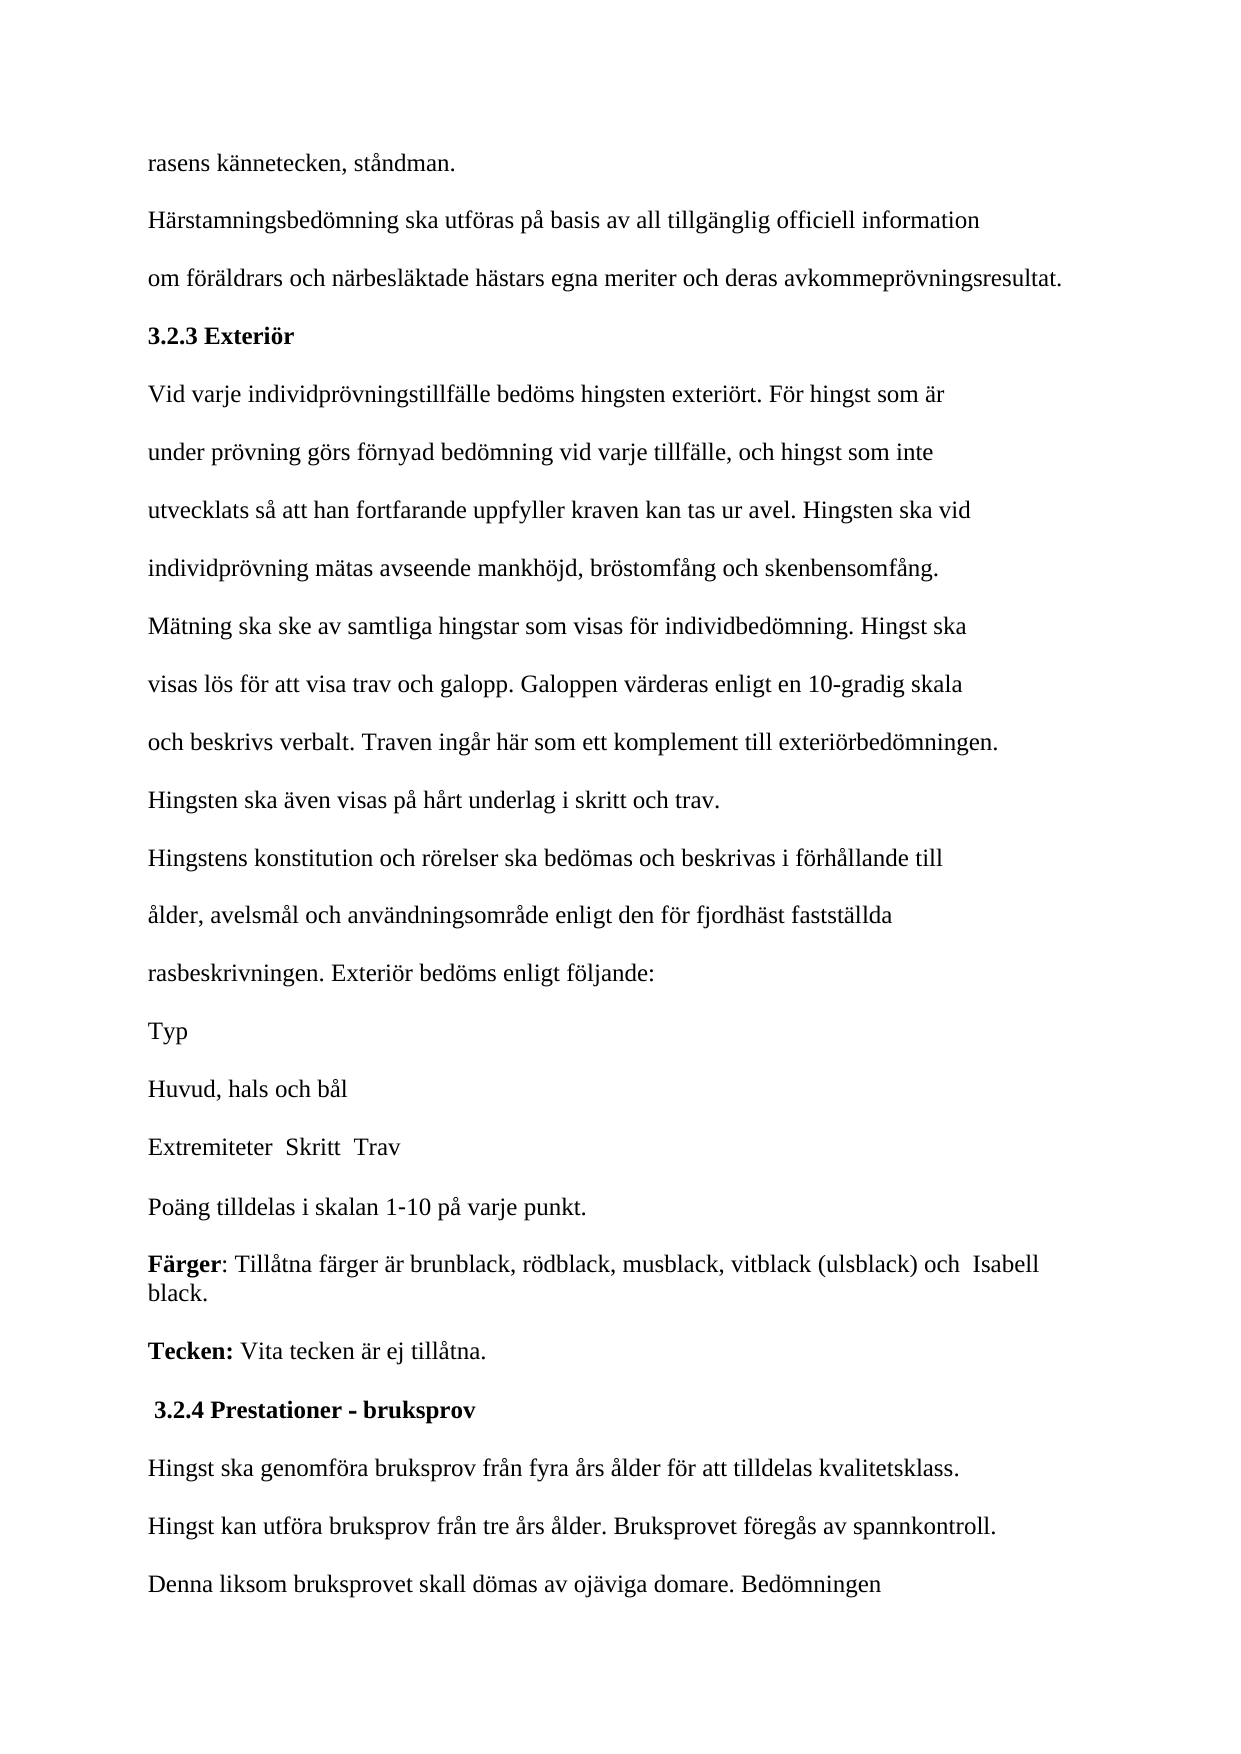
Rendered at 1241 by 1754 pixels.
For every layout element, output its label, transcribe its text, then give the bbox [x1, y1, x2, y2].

text under prövning görs förnyad bedömning vid varje tillfälle, och hingst som inte [148, 437, 1093, 466]
text Härstamningsbedömning ska utföras på basis av all tillgänglig officiell information [148, 206, 1093, 234]
text visas lös för att visa trav och galopp. Galoppen värderas enligt en 10-gradig skala [148, 669, 1093, 698]
text Denna liksom bruksprovet skall dömas av ojäviga domare. Bedömningen [148, 1569, 1093, 1598]
text Vid varje individprövningstillfälle bedöms hingsten exteriört. För hingst som är [148, 379, 1093, 408]
text 3.2.4 Prestationer ‐ bruksprov [148, 1394, 1093, 1424]
text Typ [148, 1016, 1093, 1045]
text Hingst ska genomföra bruksprov från fyra års ålder för att tilldelas kvalitetsklass. [148, 1453, 1093, 1482]
text 3.2.3 Exteriör [148, 321, 1093, 350]
text Hingst kan utföra bruksprov från tre års ålder. Bruksprovet föregås av spannkontroll. [148, 1511, 1093, 1540]
text utvecklats så att han fortfarande uppfyller kraven kan tas ur avel. Hingsten ska vid [148, 495, 1093, 524]
text och beskrivs verbalt. Traven ingår här som ett komplement till exteriörbedömningen. [148, 727, 1093, 756]
text Mätning ska ske av samtliga hingstar som visas för individbedömning. Hingst ska [148, 611, 1093, 640]
text Färger: Tillåtna färger är brunblack, rödblack, musblack, vitblack (ulsblack) och Isabell black. [148, 1249, 1093, 1307]
text om föräldrars och närbesläktade hästars egna meriter och deras avkommeprövningsresultat. [148, 263, 1093, 292]
text Huvud, hals och bål [148, 1074, 1093, 1103]
text Poäng tilldelas i skalan 1‐10 på varje punkt. [148, 1190, 1093, 1220]
text ålder, avelsmål och användningsområde enligt den för fjordhäst fastställda [148, 901, 1093, 929]
text rasbeskrivningen. Exteriör bedöms enligt följande: [148, 958, 1093, 987]
text individprövning mätas avseende mankhöjd, bröstomfång och skenbensomfång. [148, 553, 1093, 582]
text Tecken: Vita tecken är ej tillåtna. [148, 1336, 1093, 1365]
text Hingsten ska även visas på hårt underlag i skritt och trav. [148, 785, 1093, 813]
text Extremiteter Skritt Trav [148, 1132, 1093, 1161]
text rasens kännetecken, ståndman. [148, 148, 1093, 176]
text Hingstens konstitution och rörelser ska bedömas och beskrivas i förhållande till [148, 843, 1093, 871]
